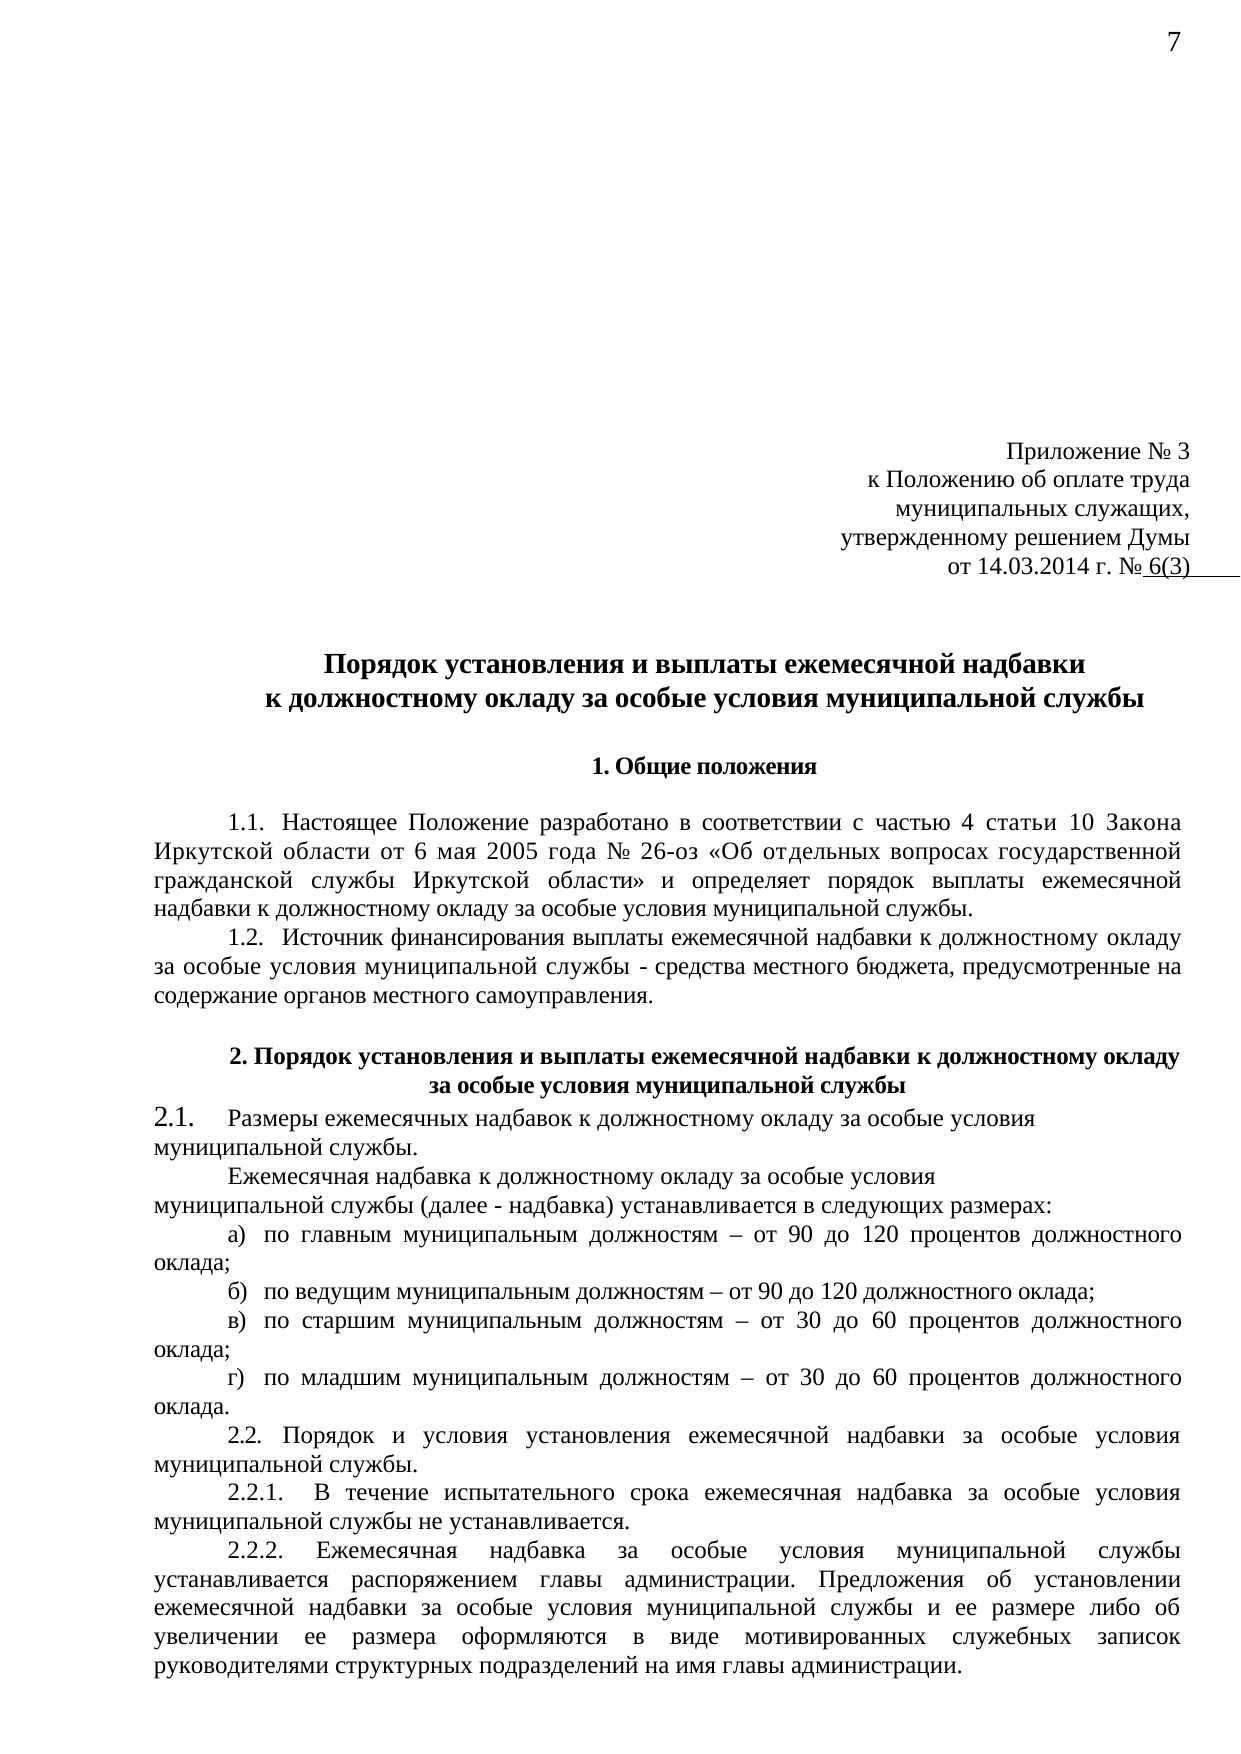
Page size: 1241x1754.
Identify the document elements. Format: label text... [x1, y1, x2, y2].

text г) по младшим муниципальным должностям – от 30 до 60 процентов должностного оклада. [153, 1362, 1182, 1420]
text от 14.03.2014 г. № 6(3) [153, 551, 1190, 579]
text а) по главным муниципальным должностям – от 90 до 120 процентов должностного оклада; [153, 1219, 1182, 1276]
list Настоящее Положение разработано в соответствии с частью 4 статьи 10 Закона Иркутской области от 6 мая 2005 года № 26-оз «Об отдельных вопросах государственной гражданской службы Иркутской области» и определяет порядок выплаты ежемесячной надбавки к должностному окладу за особые условия муниципальной службы. [153, 807, 1182, 922]
text 2.1. Размеры ежемесячных надбавок к должностному окладу за особые условия муниципальной службы. [153, 1099, 1181, 1161]
list Источник финансирования выплаты ежемесячной надбавки к должностному окладу за особые условия муниципальной службы - средства местного бюджета, предусмотренные на содержание органов местного самоуправления. [153, 922, 1182, 1008]
text 2. Порядок установления и выплаты ежемесячной надбавки к должностному окладу за особые условия муниципальной службы [153, 1041, 1182, 1099]
text в) по старшим муниципальным должностям – от 30 до 60 процентов должностного оклада; [153, 1305, 1182, 1362]
text к Положению об оплате труда [153, 464, 1190, 493]
text 2.2.2. Ежемесячная надбавка за особые условия муниципальной службы устанавливается распоряжением главы администрации. Предложения об установлении ежемесячной надбавки за особые условия муниципальной службы и ее размере либо об увеличении ее размера оформляются в виде мотивированных служебных записок руководителями структурных подразделений на имя главы администрации. [153, 1535, 1182, 1679]
text Порядок установления и выплаты ежемесячной надбавки [153, 647, 1182, 680]
text 1. Общие положения [153, 751, 1182, 780]
text 2.2.1. В течение испытательного срока ежемесячная надбавка за особые условия муниципальной службы не устанавливается. [153, 1477, 1182, 1535]
text 2.2. Порядок и условия установления ежемесячной надбавки за особые условия муниципальной службы. [153, 1420, 1182, 1477]
text муниципальных служащих, [153, 493, 1190, 522]
text к должностному окладу за особые условия муниципальной службы [153, 680, 1182, 714]
text утвержденному решением Думы [153, 522, 1190, 551]
text Приложение № 3 [153, 436, 1190, 464]
text Ежемесячная надбавка к должностному окладу за особые условия муниципальной службы (далее - надбавка) устанавливается в следующих размерах: [153, 1161, 1181, 1219]
text б) по ведущим муниципальным должностям – от 90 до 120 должностного оклада; [153, 1276, 1182, 1305]
